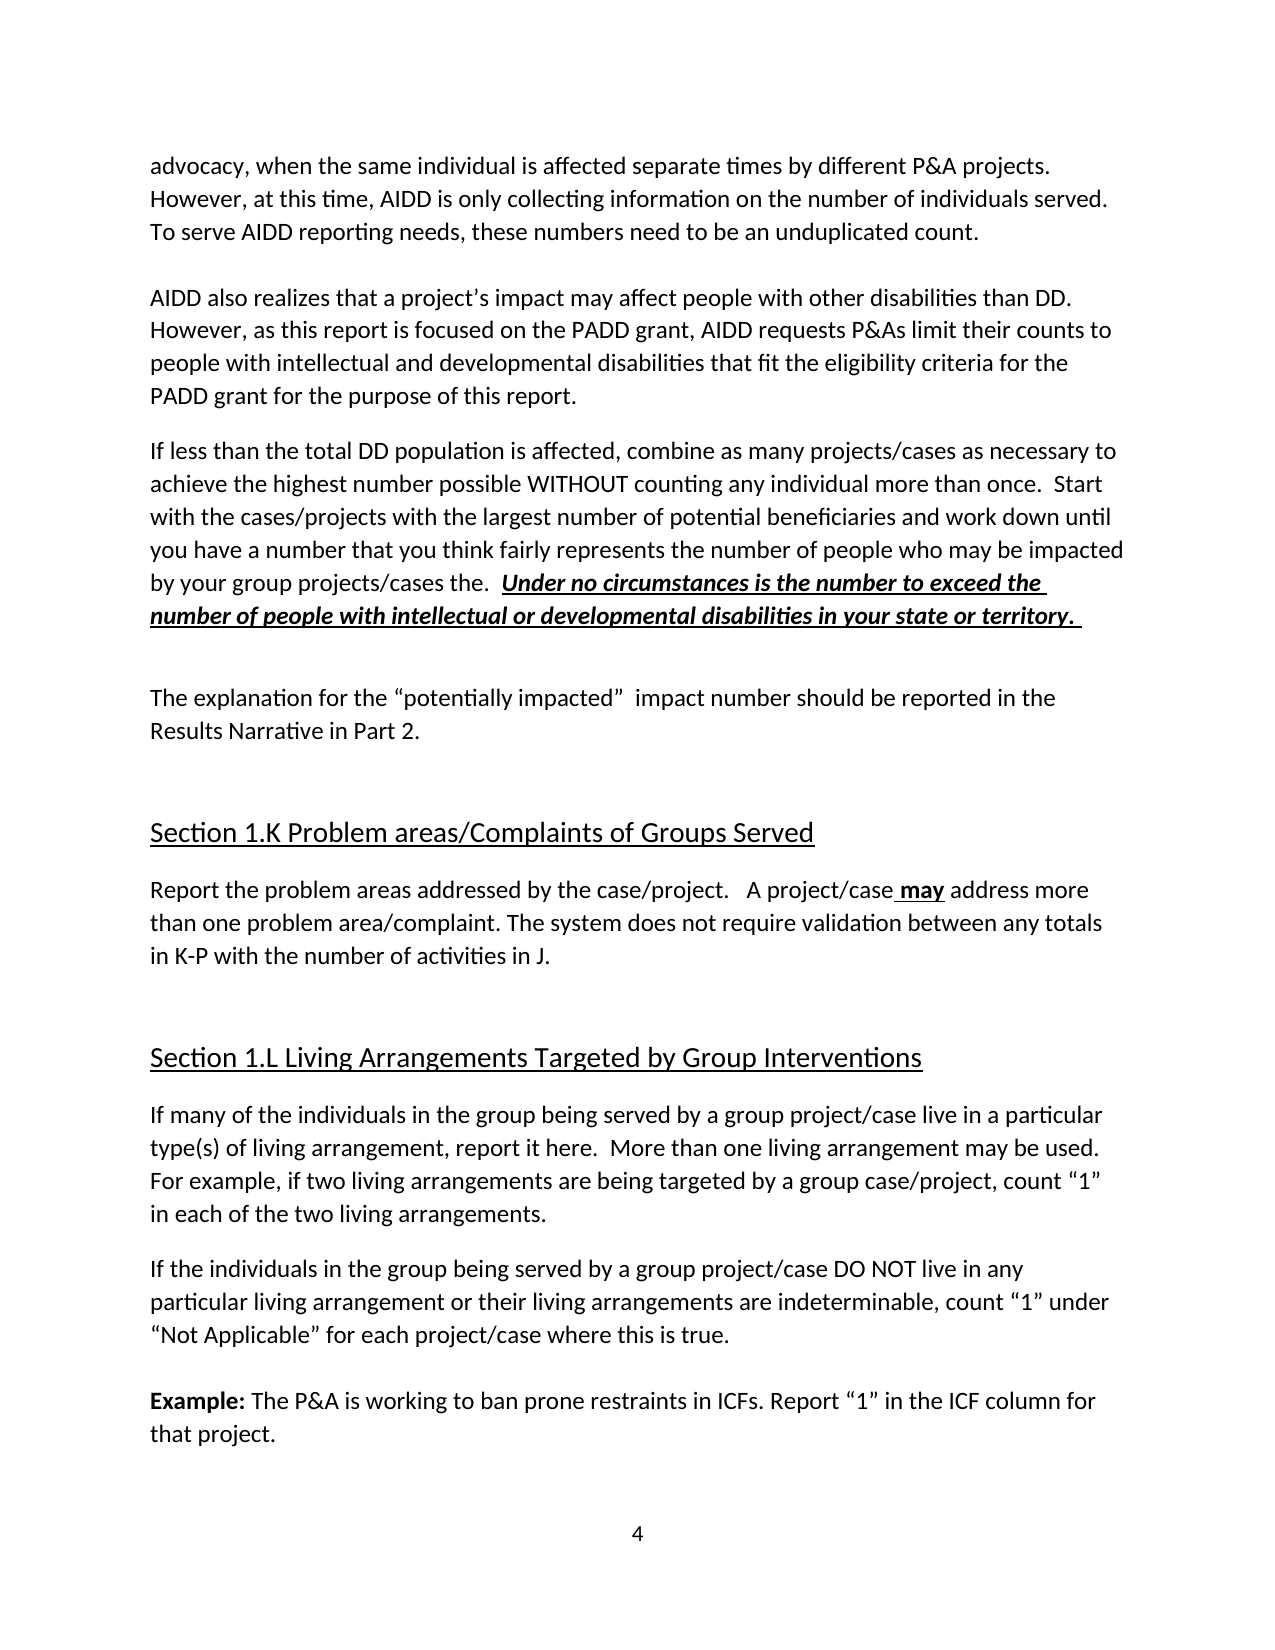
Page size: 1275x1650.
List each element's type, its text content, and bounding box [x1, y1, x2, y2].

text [150, 150, 1125, 246]
text Example: The P&A is working to ban prone restraints in ICFs. Report “1” in the ICF column for that project. [150, 1385, 1125, 1448]
text Section 1.K Problem areas/Complaints of Groups Served [150, 814, 1125, 850]
text Section 1.L Living Arrangements Targeted by Group Interventions [150, 1039, 1125, 1075]
text If many of the individuals in the group being served by a group project/case live in a particular type(s) of living arrangement, report it here. More than one living arrangement may be used. For example, if two living arrangements are being targeted by a group case/project, count “1” in each of the two living arrangements. [150, 1099, 1125, 1229]
text If less than the total DD population is affected, combine as many projects/cases as necessary to achieve the highest number possible WITHOUT counting any individual more than once. Start with the cases/projects with the largest number of potential beneficiaries and work down until you have a number that you think fairly represents the number of people who may be impacted by your group projects/cases the. Under no circumstances is the number to exceed the number of people with intellectual or developmental disabilities in your state or territory. [150, 435, 1125, 630]
text If the individuals in the group being served by a group project/case DO NOT live in any particular living arrangement or their living arrangements are indeterminable, count “1” under “Not Applicable” for each project/case where this is true. [150, 1253, 1125, 1349]
text AIDD also realizes that a project’s impact may affect people with other disabilities than DD. However, as this report is focused on the PADD grant, AIDD requests P&As limit their counts to people with intellectual and developmental disabilities that fit the eligibility criteria for the PADD grant for the purpose of this report. [150, 282, 1125, 411]
text Report the problem areas addressed by the case/project. A project/case may address more than one problem area/complaint. The system does not require validation between any totals in K-P with the number of activities in J. [150, 875, 1125, 971]
text The explanation for the “potentially impacted” impact number should be reported in the Results Narrative in Part 2. [150, 682, 1125, 746]
